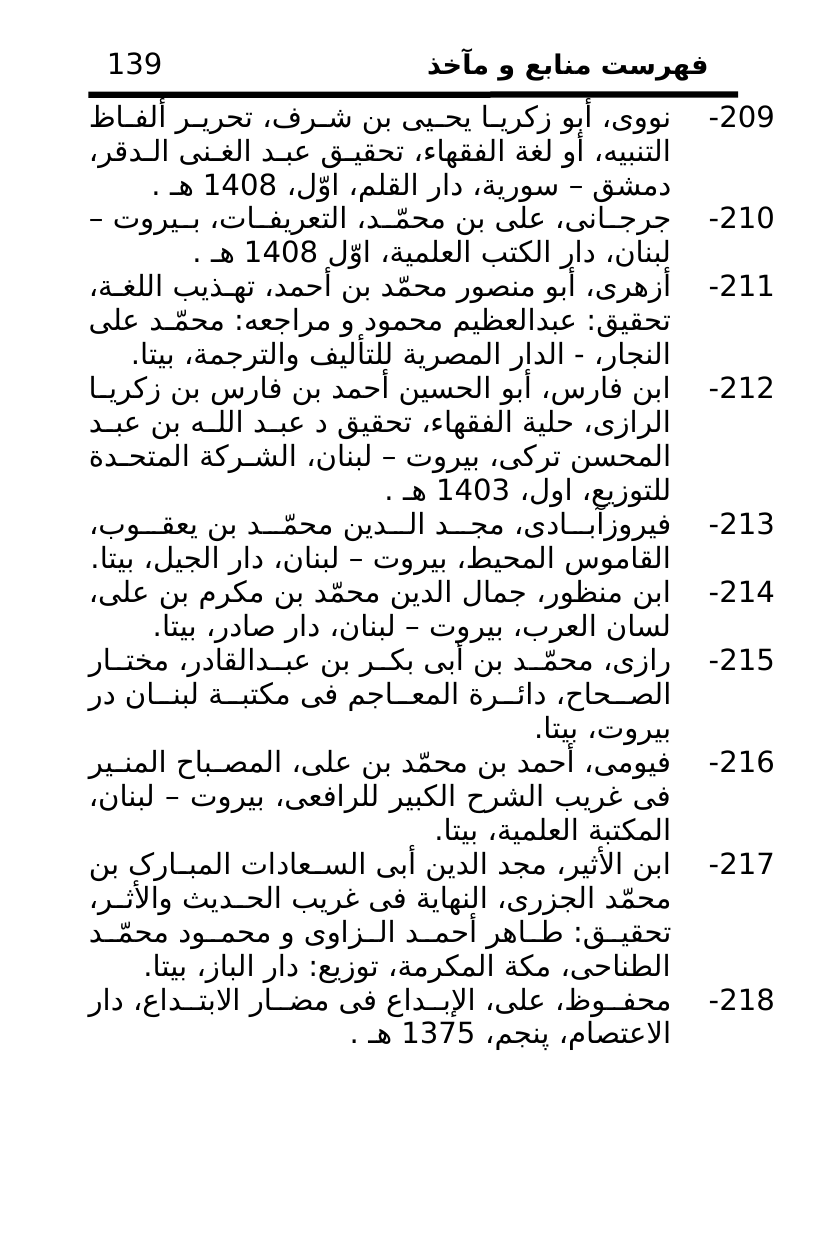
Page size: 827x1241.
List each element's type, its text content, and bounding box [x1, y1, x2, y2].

list محفوظ، علی، الإبداع فی مضار الابتداع، دار الاعتصام، پنجم، 1375 هـ . [89, 983, 708, 1051]
list ابن فارس، أبو الحسین أحمد بن فارس بن زکریا الرازی، حلیة الفقهاء، تحقیق د عبد الله بن عبد المحسن ترکی، بیروت – لبنان، الشرکة المتحدة للتوزیع، اول، 1403 هـ . [89, 372, 708, 507]
list فیومی، أحمد بن محمّد بن علی، المصباح المنیر فی غریب الشرح الکبیر للرافعی، بیروت – لبنان، المکتبة العلمیة، بیتا. [89, 745, 708, 847]
list نووی، أبو زکریا یحیى بن شرف، تحریر ألفاظ التنبیه، أو لغة الفقهاء، تحقیق عبد الغنی الدقر، دمشق – سوریة، دار القلم، اوّل، 1408 هـ . [89, 100, 708, 202]
list رازی، محمّد بن أبی بکر بن عبدالقادر، مختار الصحاح، دائرة المعاجم فی مکتبة لبنان در بیروت، بیتا. [89, 643, 708, 745]
list ابن الأثیر، مجد الدین أبی السعادات المبارک بن محمّد الجزری، النهایة فی غریب الحدیث والأثر، تحقیق: طاهر أحمد الزاوی و محمود محمّد الطناحی، مکة المکرمة، توزیع: دار الباز، بیتا. [89, 847, 708, 983]
list جرجانی، علی بن محمّد، التعریفات، بیروت – لبنان، دار الکتب العلمیة، اوّل 1408 هـ . [89, 202, 708, 270]
list أزهری، أبو منصور محمّد بن أحمد، تهذیب اللغة، تحقیق: عبدالعظیم محمود و مراجعه: محمّد علی النجار، - الدار المصریة للتألیف والترجمة، بیتا. [89, 270, 708, 372]
list ابن منظور، جمال الدین محمّد بن مکرم بن علی، لسان العرب، بیروت – لبنان، دار صادر، بیتا. [89, 575, 708, 643]
list فیروزآبادی، مجد الدین محمّد بن یعقوب، القاموس المحیط، بیروت – لبنان، دار الجیل، بیتا. [89, 507, 708, 575]
